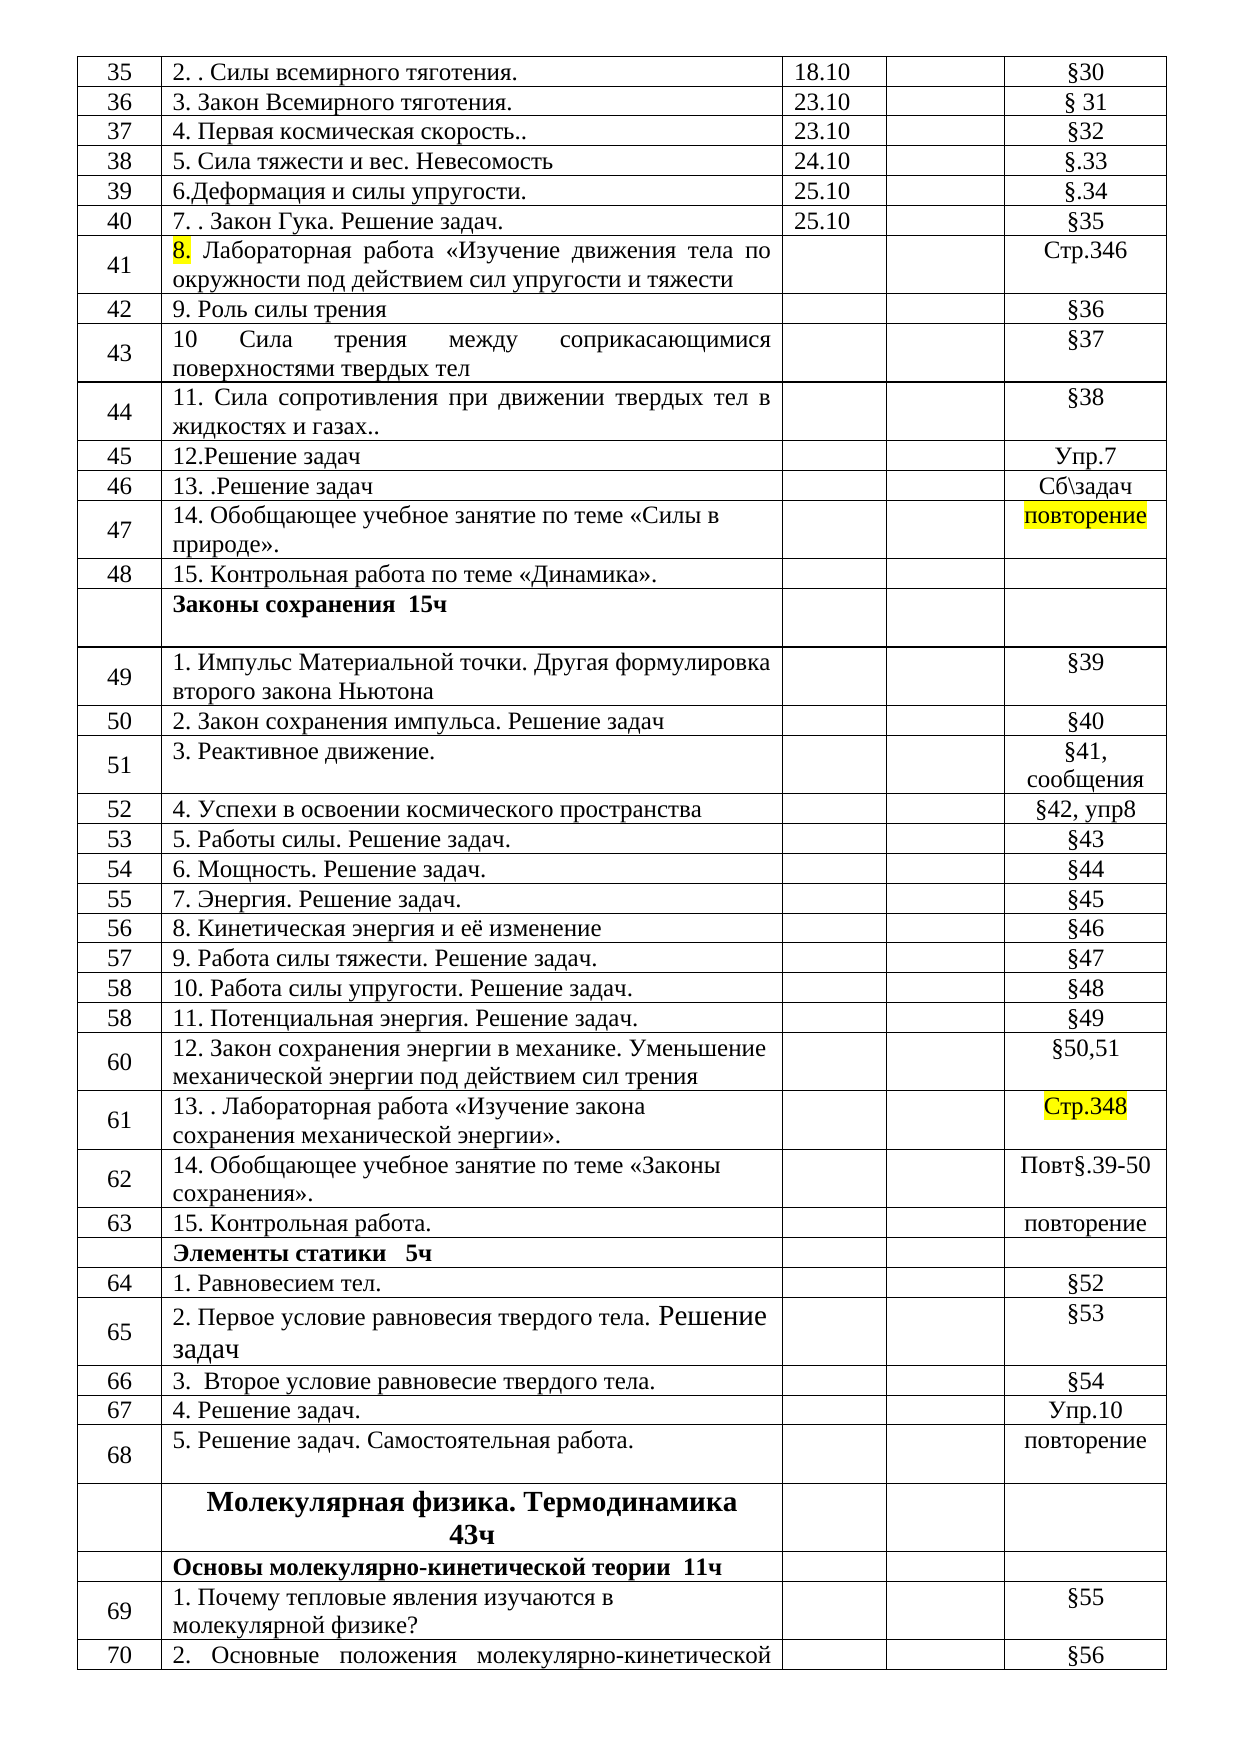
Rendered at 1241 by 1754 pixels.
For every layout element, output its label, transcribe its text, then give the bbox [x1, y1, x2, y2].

table_cell 6.Деформация и силы упругости. [162, 176, 782, 205]
table_cell §35 [1005, 206, 1166, 234]
table_cell 40 [78, 206, 161, 234]
table_cell 2. . Силы всемирного тяготения. [162, 57, 782, 86]
table_cell 24.10 [783, 146, 886, 175]
table_cell 13. .Решение задач [162, 471, 782, 499]
table_cell §43 [1005, 824, 1166, 853]
table_cell 14. Обобщающее учебное занятие по теме «Силы в природе». [162, 501, 782, 558]
table_cell 61 [78, 1091, 161, 1149]
table_cell 65 [78, 1298, 161, 1365]
table_cell 35 [78, 57, 161, 86]
table_cell §52 [1005, 1268, 1166, 1297]
table_cell [887, 1484, 1004, 1551]
table_cell [783, 471, 886, 499]
table_cell [887, 1268, 1004, 1297]
table_cell [887, 383, 1004, 440]
table_cell [887, 206, 1004, 234]
table_cell § 31 [1005, 87, 1166, 115]
table_cell [783, 1238, 886, 1267]
table_cell 43 [78, 324, 161, 381]
table_cell 47 [78, 501, 161, 558]
table_cell Законы сохранения 15ч [162, 589, 782, 646]
table_cell [783, 383, 886, 440]
table_cell [887, 1396, 1004, 1424]
table_cell 12. Закон сохранения энергии в механике. Уменьшение механической энергии под действием сил трения [162, 1033, 782, 1090]
table_cell [783, 1484, 886, 1551]
table_cell [783, 1091, 886, 1149]
table_cell [783, 943, 886, 972]
table_cell §50,51 [1005, 1033, 1166, 1090]
table_cell 49 [78, 648, 161, 705]
table_cell 25.10 [783, 176, 886, 205]
table_cell повторение [1005, 1208, 1166, 1237]
table_cell [783, 1640, 886, 1669]
table_cell §32 [1005, 116, 1166, 145]
table_cell [887, 1366, 1004, 1394]
table_cell [783, 236, 886, 293]
table_cell 36 [78, 87, 161, 115]
table_cell [887, 1033, 1004, 1090]
table_cell 11. Сила сопротивления при движении твердых тел в жидкостях и газах.. [162, 383, 782, 440]
table_cell [887, 236, 1004, 293]
table_cell 7. Энергия. Решение задач. [162, 884, 782, 912]
table_cell [887, 57, 1004, 86]
table_cell [783, 441, 886, 470]
table_cell 15. Контрольная работа. [162, 1208, 782, 1237]
table_cell повторение [1005, 1425, 1166, 1483]
table_cell 37 [78, 116, 161, 145]
table_cell [887, 854, 1004, 883]
table_cell 1. Импульс Материальной точки. Другая формулировка второго закона Ньютона [162, 648, 782, 705]
table_cell [78, 1552, 161, 1581]
table_cell [887, 884, 1004, 912]
table_cell 5. Решение задач. Самостоятельная работа. [162, 1425, 782, 1483]
table_cell 6. Мощность. Решение задач. [162, 854, 782, 883]
table_cell [783, 824, 886, 853]
table_cell §46 [1005, 914, 1166, 942]
table_cell [783, 589, 886, 646]
table_cell 44 [78, 383, 161, 440]
table_cell [887, 441, 1004, 470]
table_cell [887, 943, 1004, 972]
table_cell [887, 1208, 1004, 1237]
table_cell 38 [78, 146, 161, 175]
table_cell [1005, 1238, 1166, 1267]
table_cell 55 [78, 884, 161, 912]
table_cell [78, 1484, 161, 1551]
table_cell [887, 794, 1004, 823]
table_cell §45 [1005, 884, 1166, 912]
table_cell [887, 1582, 1004, 1639]
table_cell [783, 294, 886, 323]
table_cell §41, сообщения [1005, 736, 1166, 793]
table_cell Стр.346 [1005, 236, 1166, 293]
table_cell [887, 1238, 1004, 1267]
table_cell [78, 589, 161, 646]
table_cell [887, 116, 1004, 145]
table_cell [783, 854, 886, 883]
table_cell 70 [78, 1640, 161, 1669]
table_cell 23.10 [783, 87, 886, 115]
table_cell 54 [78, 854, 161, 883]
table_cell Сб\задач [1005, 471, 1166, 499]
table_cell 9. Работа силы тяжести. Решение задач. [162, 943, 782, 972]
table_cell [783, 324, 886, 381]
table_cell 4. Первая космическая скорость.. [162, 116, 782, 145]
table_cell 69 [78, 1582, 161, 1639]
table_cell [783, 1003, 886, 1032]
table_cell [887, 324, 1004, 381]
table_cell [887, 87, 1004, 115]
table_cell 11. Потенциальная энергия. Решение задач. [162, 1003, 782, 1032]
table_cell 1. Равновесием тел. [162, 1268, 782, 1297]
table_cell 67 [78, 1396, 161, 1424]
table_cell [783, 1033, 886, 1090]
table_cell [783, 501, 886, 558]
table_cell [783, 1366, 886, 1394]
table_cell [887, 1003, 1004, 1032]
table_cell [783, 1425, 886, 1483]
table_cell 51 [78, 736, 161, 793]
table_cell [783, 648, 886, 705]
table_cell 53 [78, 824, 161, 853]
table_cell [783, 1552, 886, 1581]
table_cell [783, 1268, 886, 1297]
table_cell 12.Решение задач [162, 441, 782, 470]
table_cell [887, 294, 1004, 323]
table_cell [783, 559, 886, 588]
table_cell §56 [1005, 1640, 1166, 1669]
table_cell 1. Почему тепловые явления изучаются в молекулярной физике? [162, 1582, 782, 1639]
table_cell 57 [78, 943, 161, 972]
table_cell 10. Работа силы упругости. Решение задач. [162, 973, 782, 1002]
table_cell §54 [1005, 1366, 1166, 1394]
table_cell §38 [1005, 383, 1166, 440]
table_cell §48 [1005, 973, 1166, 1002]
table_cell [783, 1582, 886, 1639]
table_cell 52 [78, 794, 161, 823]
table_cell §36 [1005, 294, 1166, 323]
table_cell [783, 794, 886, 823]
table_cell [1005, 589, 1166, 646]
table_cell Упр.10 [1005, 1396, 1166, 1424]
table_cell 5. Сила тяжести и вес. Невесомость [162, 146, 782, 175]
table_cell [887, 1298, 1004, 1365]
table_cell 48 [78, 559, 161, 588]
table_cell 63 [78, 1208, 161, 1237]
table_cell §.34 [1005, 176, 1166, 205]
table_cell [887, 736, 1004, 793]
table_cell 46 [78, 471, 161, 499]
table_cell 60 [78, 1033, 161, 1090]
table_cell 14. Обобщающее учебное занятие по теме «Законы сохранения». [162, 1150, 782, 1207]
table_cell §30 [1005, 57, 1166, 86]
table_cell 58 [78, 973, 161, 1002]
table_cell 56 [78, 914, 161, 942]
table_cell 58 [78, 1003, 161, 1032]
table_cell 8. Лабораторная работа «Изучение движения тела по окружности под действием сил упругости и тяжести [162, 236, 782, 293]
table_cell 4. Решение задач. [162, 1396, 782, 1424]
table_cell [887, 176, 1004, 205]
table_cell повторение [1005, 501, 1166, 558]
table_cell [887, 648, 1004, 705]
table_cell 62 [78, 1150, 161, 1207]
table_cell Упр.7 [1005, 441, 1166, 470]
table_cell [783, 884, 886, 912]
table_cell [783, 1208, 886, 1237]
table_cell [887, 1150, 1004, 1207]
table_cell 25.10 [783, 206, 886, 234]
table_cell 9. Роль силы трения [162, 294, 782, 323]
table_cell [887, 914, 1004, 942]
table_cell [887, 706, 1004, 735]
table_cell 23.10 [783, 116, 886, 145]
table_cell 7. . Закон Гука. Решение задач. [162, 206, 782, 234]
table_cell 68 [78, 1425, 161, 1483]
table_cell [887, 559, 1004, 588]
table_cell 2. Закон сохранения импульса. Решение задач [162, 706, 782, 735]
table_cell Молекулярная физика. Термодинамика 43ч [162, 1484, 782, 1551]
table_cell §39 [1005, 648, 1166, 705]
table_cell [783, 706, 886, 735]
table_cell 13. . Лабораторная работа «Изучение закона сохранения механической энергии». [162, 1091, 782, 1149]
table_cell [78, 1238, 161, 1267]
table_cell 39 [78, 176, 161, 205]
table_cell [887, 1640, 1004, 1669]
table_cell [887, 1091, 1004, 1149]
table_cell [887, 471, 1004, 499]
table_cell §37 [1005, 324, 1166, 381]
table_cell [887, 824, 1004, 853]
table_cell [1005, 559, 1166, 588]
table_cell [1005, 1484, 1166, 1551]
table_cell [162, 1640, 782, 1669]
table_cell 2. Первое условие равновесия твердого тела. Решение задач [162, 1298, 782, 1365]
table_cell Стр.348 [1005, 1091, 1166, 1149]
table_cell §42, упр8 [1005, 794, 1166, 823]
table_cell §.33 [1005, 146, 1166, 175]
table_cell 18.10 [783, 57, 886, 86]
table_cell 41 [78, 236, 161, 293]
table_cell §44 [1005, 854, 1166, 883]
table_cell 42 [78, 294, 161, 323]
table_cell §47 [1005, 943, 1166, 972]
table_cell 5. Работы силы. Решение задач. [162, 824, 782, 853]
table_cell [783, 736, 886, 793]
table_cell [783, 914, 886, 942]
table_cell 8. Кинетическая энергия и её изменение [162, 914, 782, 942]
table_cell Основы молекулярно-кинетической теории 11ч [162, 1552, 782, 1581]
table_cell §49 [1005, 1003, 1166, 1032]
table_cell [783, 973, 886, 1002]
table_cell 64 [78, 1268, 161, 1297]
table_cell §55 [1005, 1582, 1166, 1639]
table_cell [887, 501, 1004, 558]
table_cell 15. Контрольная работа по теме «Динамика». [162, 559, 782, 588]
table_cell [887, 1425, 1004, 1483]
table_cell 66 [78, 1366, 161, 1394]
table_cell [1005, 1552, 1166, 1581]
table_cell Повт§.39-50 [1005, 1150, 1166, 1207]
table_cell 45 [78, 441, 161, 470]
table_cell 50 [78, 706, 161, 735]
table_cell 10 Сила трения между соприкасающимися поверхностями твердых тел [162, 324, 782, 381]
table_cell [783, 1298, 886, 1365]
table_cell 3. Второе условие равновесие твердого тела. [162, 1366, 782, 1394]
table_cell 3. Реактивное движение. [162, 736, 782, 793]
table_cell 4. Успехи в освоении космического пространства [162, 794, 782, 823]
table_cell [783, 1150, 886, 1207]
table_cell 3. Закон Всемирного тяготения. [162, 87, 782, 115]
table_cell §53 [1005, 1298, 1166, 1365]
table_cell §40 [1005, 706, 1166, 735]
table_cell [887, 146, 1004, 175]
table_cell [887, 973, 1004, 1002]
table_cell [783, 1396, 886, 1424]
table_cell Элементы статики 5ч [162, 1238, 782, 1267]
table_cell [887, 1552, 1004, 1581]
table_cell [887, 589, 1004, 646]
